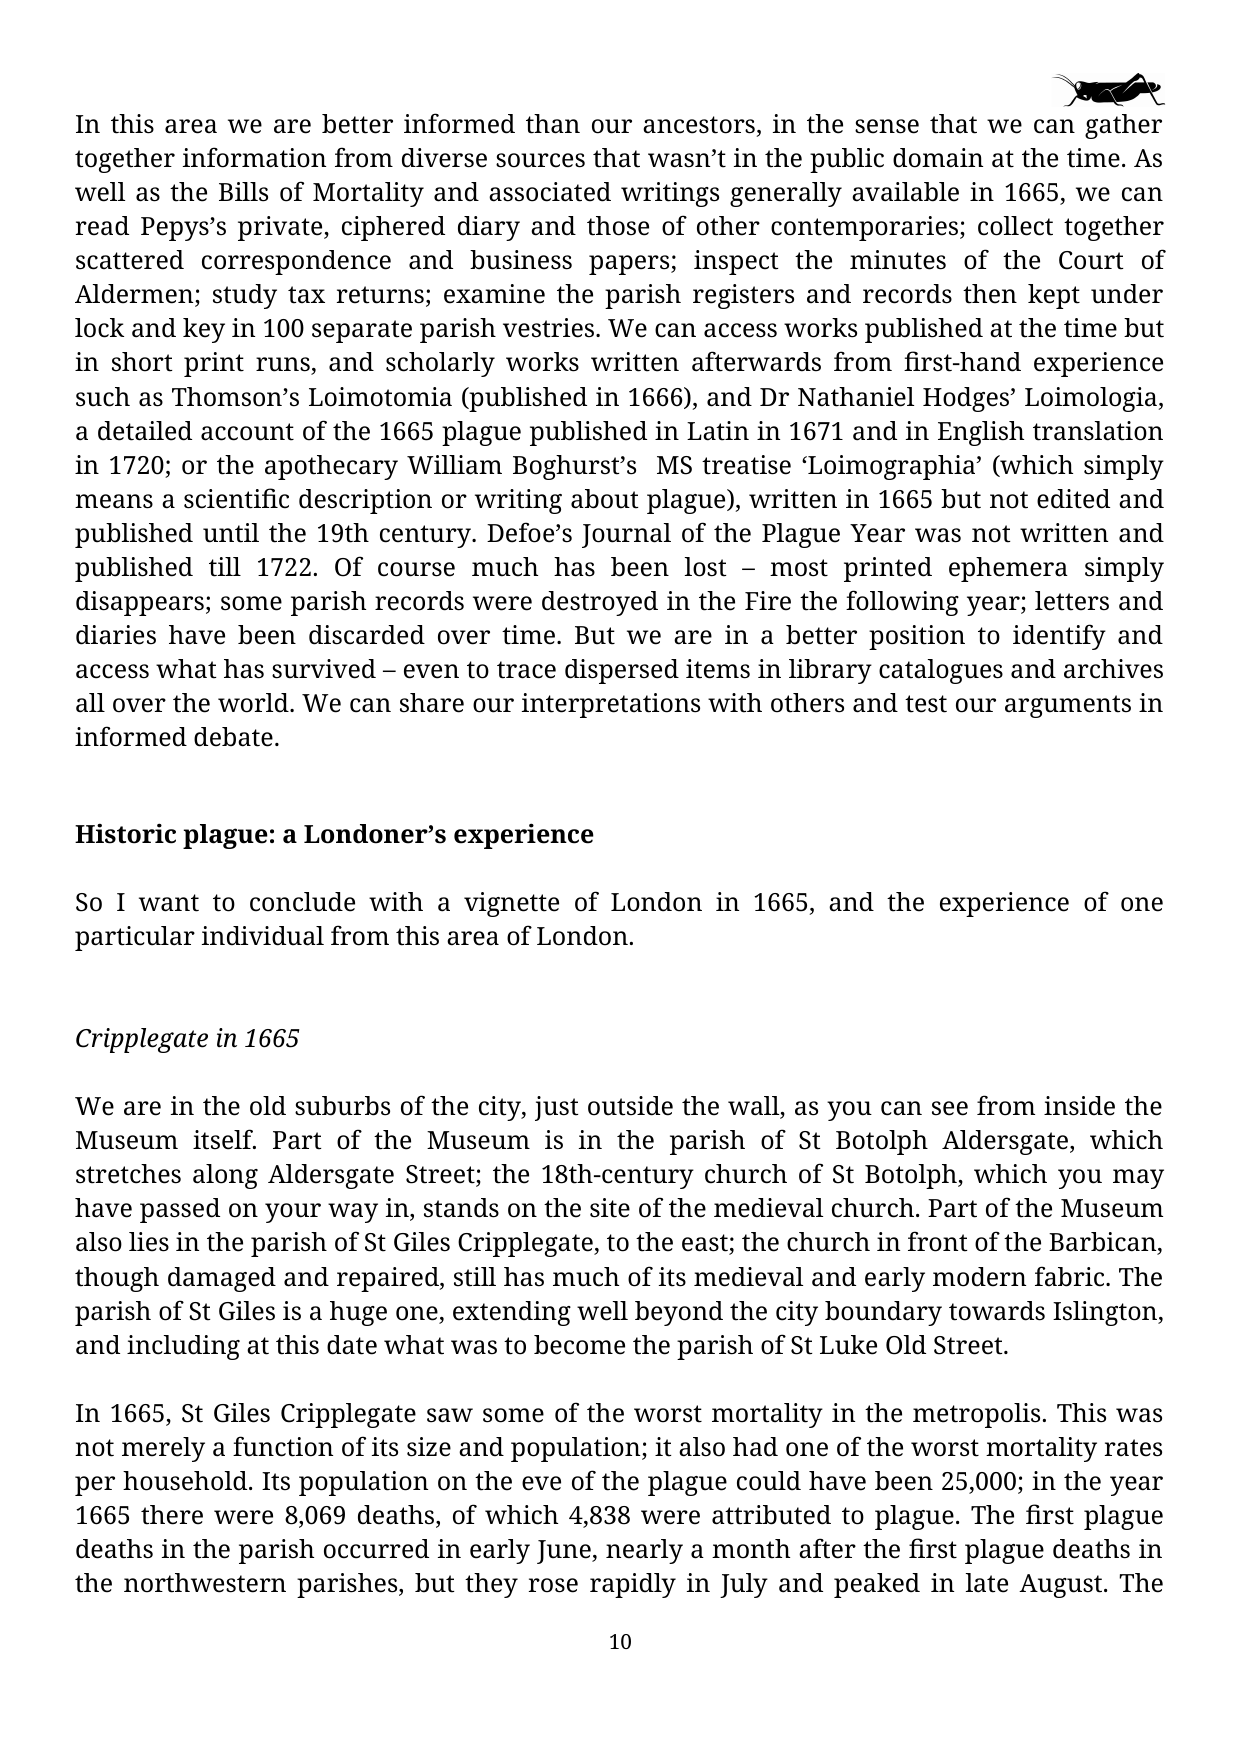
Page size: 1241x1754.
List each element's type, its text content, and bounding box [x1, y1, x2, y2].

text We are in the old suburbs of the city, just outside the wall, as you can see from inside the Museum itself. Part of the Museum is in the parish of St Botolph Aldersgate, which stretches along Aldersgate Street; the 18th-century church of St Botolph, which you may have passed on your way in, stands on the site of the medieval church. Part of the Museum also lies in the parish of St Giles Cripplegate, to the east; the church in front of the Barbican, though damaged and repaired, still has much of its medieval and early modern fabric. The parish of St Giles is a huge one, extending well beyond the city boundary towards Islington, and including at this date what was to become the parish of St Luke Old Street. [75, 1089, 1165, 1361]
picture [1051, 73, 1166, 107]
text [75, 1395, 1165, 1600]
text In this area we are better informed than our ancestors, in the sense that we can gather together information from diverse sources that wasn’t in the public domain at the time. As well as the Bills of Mortality and associated writings generally available in 1665, we can read Pepys’s private, ciphered diary and those of other contemporaries; collect together scattered correspondence and business papers; inspect the minutes of the Court of Aldermen; study tax returns; examine the parish registers and records then kept under lock and key in 100 separate parish vestries. We can access works published at the time but in short print runs, and scholarly works written afterwards from first-hand experience such as Thomson’s Loimotomia (published in 1666), and Dr Nathaniel Hodges’ Loimologia, a detailed account of the 1665 plague published in Latin in 1671 and in English translation in 1720; or the apothecary William Boghurst’s MS treatise ‘Loimographia’ (which simply means a scientific description or writing about plague), written in 1665 but not edited and published until the 19th century. Defoe’s Journal of the Plague Year was not written and published till 1722. Of course much has been lost – most printed ephemera simply disappears; some parish records were destroyed in the Fire the following year; letters and diaries have been discarded over time. But we are in a better position to identify and access what has survived – even to trace dispersed items in library catalogues and archives all over the world. We can share our interpretations with others and test our arguments in informed debate. [75, 107, 1165, 754]
text Cripplegate in 1665 [75, 1021, 1165, 1055]
text So I want to conclude with a vignette of London in 1665, and the experience of one particular individual from this area of London. [75, 884, 1165, 953]
text Historic plague: a Londoner’s experience [75, 816, 1165, 850]
